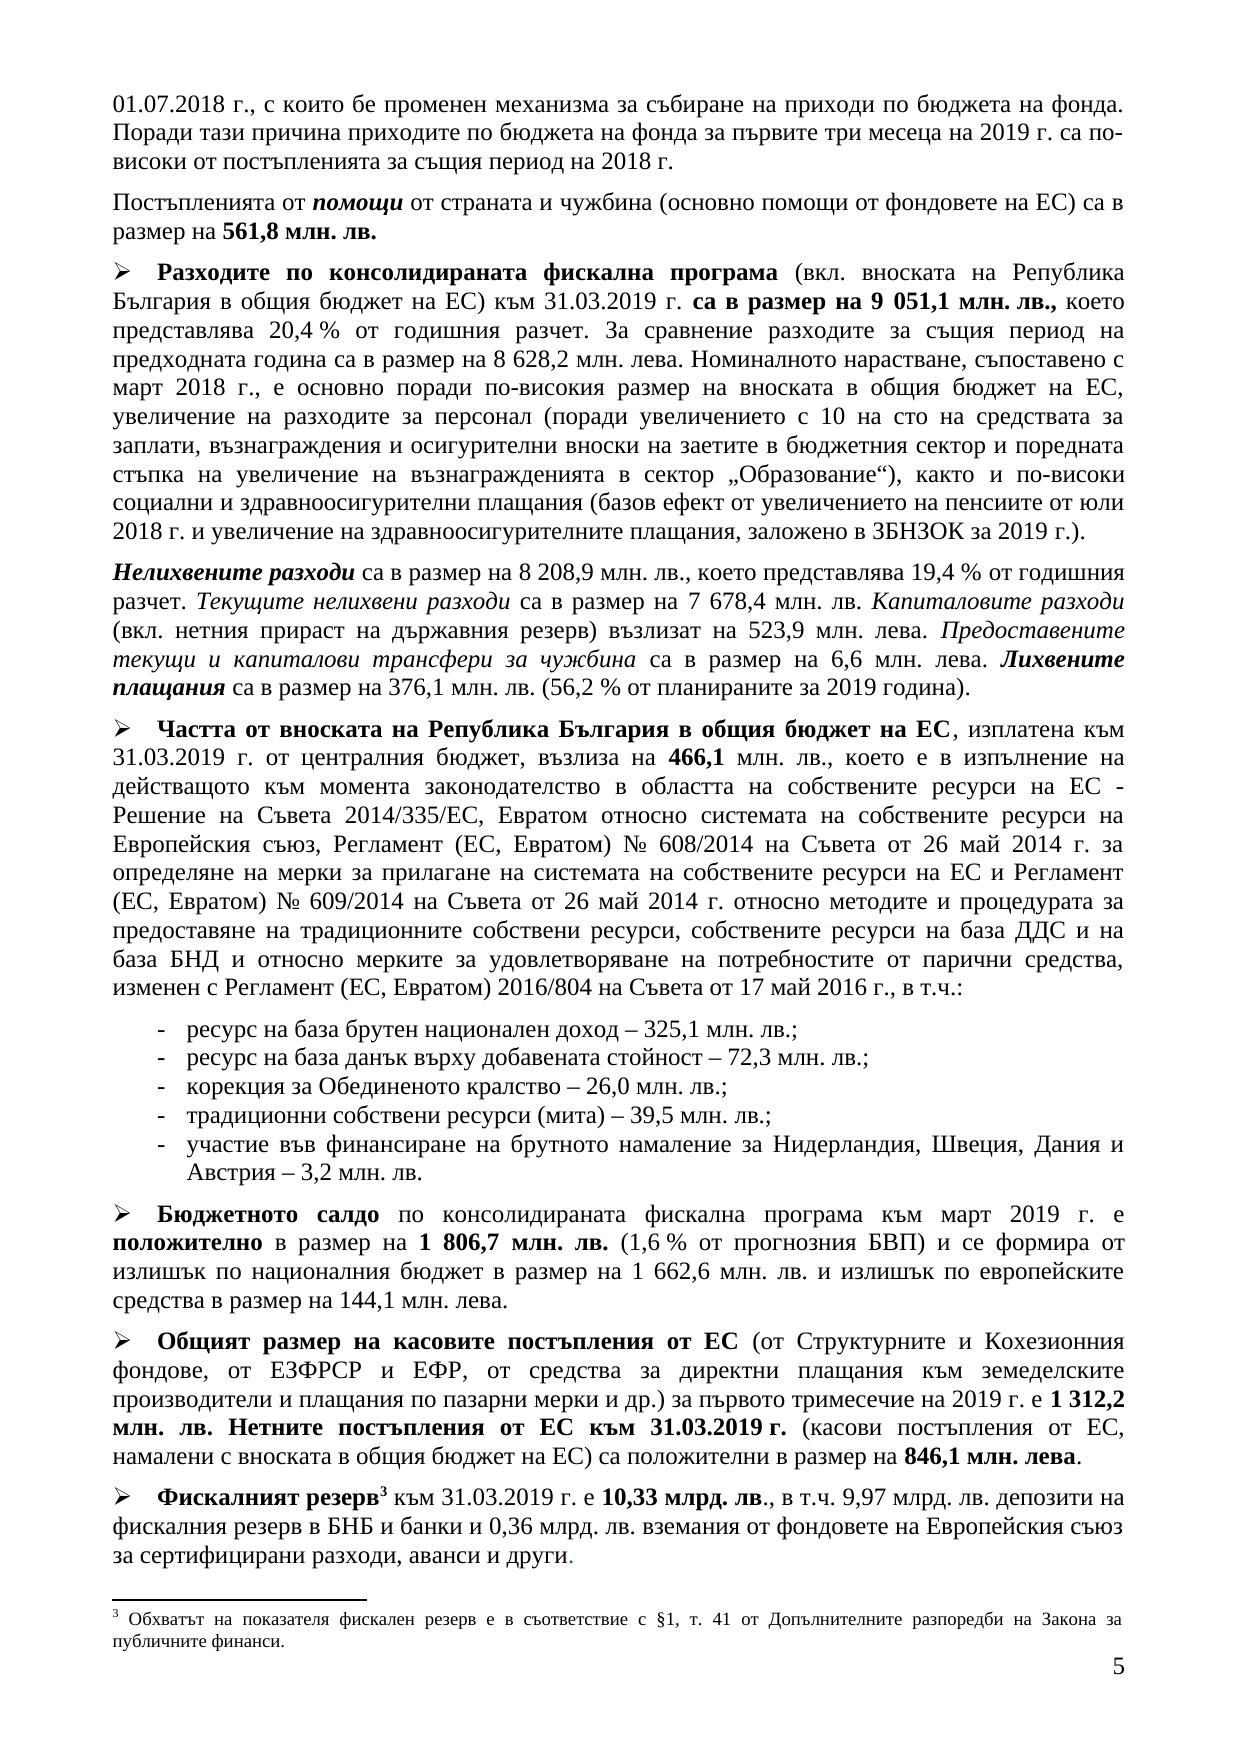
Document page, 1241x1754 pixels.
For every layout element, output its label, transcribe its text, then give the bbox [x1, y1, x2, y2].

list традиционни собствени ресурси (мита) – 39,5 млн. лв.; [157, 1100, 1125, 1129]
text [112, 89, 1125, 175]
list ресурс на база брутен национален доход – 325,1 млн. лв.; [157, 1014, 1125, 1042]
list Общият размер на касовите постъпления от ЕС (от Структурните и Кохезионния фондове, от ЕЗФРСР и ЕФР, от средства за директни плащания към земеделските производители и плащания по пазарни мерки и др.) за първото тримесечие на 2019 г. е 1 312,2 млн. лв. Нетните постъпления от ЕС към 31.03.2019 г. (касови постъпления от ЕС, намалени с вноската в общия бюджет на ЕС) са положителни в размер на 846,1 млн. лева. [112, 1326, 1125, 1470]
list Фискалният резерв към 31.03.2019 г. е 10,33 млрд. лв., в т.ч. 9,97 млрд. лв. депозити на фискалния резерв в БНБ и банки и 0,36 млрд. лв. вземания от фондовете на Европейския съюз за сертифицирани разходи, аванси и други. [112, 1482, 1125, 1569]
list участие във финансиране на брутното намаление за Нидерландия, Швеция, Дания и Австрия – 3,2 млн. лв. [157, 1129, 1125, 1186]
text Постъпленията от помощи от страната и чужбина (основно помощи от фондовете на ЕС) са в размер на 561,8 млн. лв. [112, 187, 1125, 245]
list Частта от вноската на Република България в общия бюджет на ЕС, изплатена към 31.03.2019 г. от централния бюджет, възлиза на 466,1 млн. лв., което е в изпълнение на действащото към момента законодателство в областта на собствените ресурси на ЕС - Решение на Съвета 2014/335/ЕС, Евратом относно системата на собствените ресурси на Европейския съюз, Регламент (ЕС, Евратом) № 608/2014 на Съвета от 26 май 2014 г. за определяне на мерки за прилагане на системата на собствените ресурси на ЕС и Регламент (EС, Евратом) № 609/2014 на Съвета от 26 май 2014 г. относно методите и процедурата за предоставяне на традиционните собствени ресурси, собствените ресурси на база ДДС и на база БНД и относно мерките за удовлетворяване на потребностите от парични средства, изменен с Регламент (EС, Евратом) 2016/804 на Съвета от 17 май 2016 г., в т.ч.: [112, 714, 1125, 1001]
list корекция за Обединеното кралство – 26,0 млн. лв.; [157, 1071, 1125, 1100]
text Нелихвените разходи са в размер на 8 208,9 млн. лв., което представлява 19,4 % от годишния разчет. Текущите нелихвени разходи са в размер на 7 678,4 млн. лв. Капиталовите разходи (вкл. нетния прираст на държавния резерв) възлизат на 523,9 млн. лева. Предоставените текущи и капиталови трансфери за чужбина са в размер на 6,6 млн. лева. Лихвените плащания са в размер на 376,1 млн. лв. (56,2 % от планираните за 2019 година). [112, 557, 1125, 701]
list ресурс на база данък върху добавената стойност – 72,3 млн. лв.; [157, 1042, 1125, 1071]
list Бюджетното салдо по консолидираната фискална програма към март 2019 г. е положително в размер на 1 806,7 млн. лв. (1,6 % от прогнозния БВП) и се формира от излишък по националния бюджет в размер на 1 662,6 млн. лв. и излишък по европейските средства в размер на 144,1 млн. лева. [112, 1199, 1125, 1314]
list Разходите по консолидираната фискална програма (вкл. вноската на Република България в общия бюджет на ЕС) към 31.03.2019 г. са в размер на 9 051,1 млн. лв., което представлява 20,4 % от годишния разчет. За сравнение разходите за същия период на предходната година са в размер на 8 628,2 млн. лева. Номиналното нарастване, съпоставено с март 2018 г., е основно поради по-високия размер на вноската в общия бюджет на ЕС, увеличение на разходите за персонал (поради увеличението с 10 на сто на средствата за заплати, възнаграждения и осигурителни вноски на заетите в бюджетния сектор и поредната стъпка на увеличение на възнагражденията в сектор „Образование“), както и по-високи социални и здравноосигурителни плащания (базов ефект от увеличението на пенсиите от юли 2018 г. и увеличение на здравноосигурителните плащания, заложено в ЗБНЗОК за 2019 г.). [112, 257, 1125, 545]
